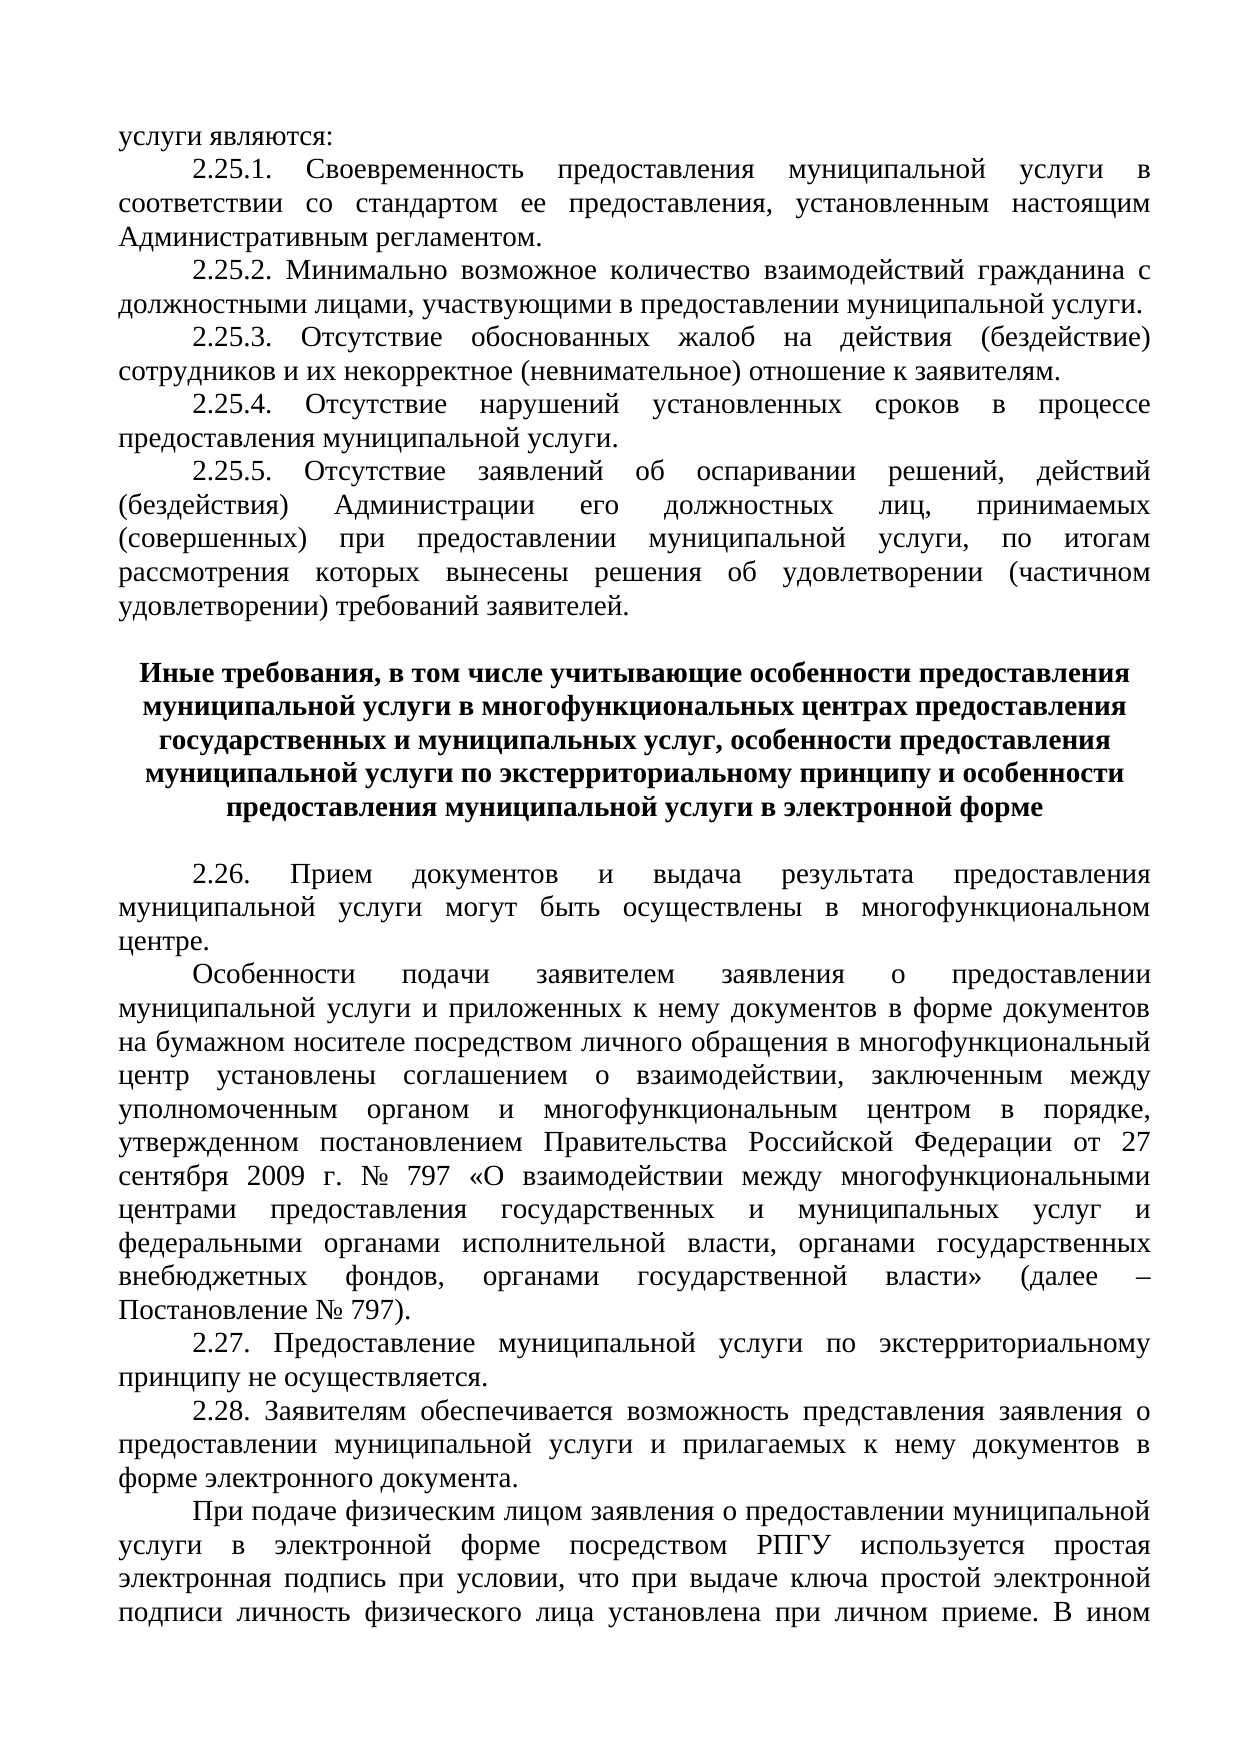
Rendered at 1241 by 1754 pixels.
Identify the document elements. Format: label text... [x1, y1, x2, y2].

text 2.25.1. Своевременность предоставления муниципальной услуги в соответствии со стандартом ее предоставления, установленным настоящим Административным регламентом. [118, 152, 1152, 252]
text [118, 118, 1152, 152]
text 2.25.2. Минимально возможное количество взаимодействий гражданина с должностными лицами, участвующими в предоставлении муниципальной услуги. [118, 252, 1152, 319]
text Иные требования, в том числе учитывающие особенности предоставления муниципальной услуги в многофункциональных центрах предоставления государственных и муниципальных услуг, особенности предоставления муниципальной услуги по экстерриториальному принципу и особенности предоставления муниципальной услуги в электронной форме [118, 655, 1152, 822]
text Особенности подачи заявителем заявления о предоставлении муниципальной услуги и приложенных к нему документов в форме документов на бумажном носителе посредством личного обращения в многофункциональный центр установлены соглашением о взаимодействии, заключенным между уполномоченным органом и многофункциональным центром в порядке, утвержденном постановлением Правительства Российской Федерации от 27 сентября 2009 г. № 797 «О взаимодействии между многофункциональными центрами предоставления государственных и муниципальных услуг и федеральными органами исполнительной власти, органами государственных внебюджетных фондов, органами государственной власти» (далее – Постановление № 797). [118, 957, 1152, 1326]
text 2.25.4. Отсутствие нарушений установленных сроков в процессе предоставления муниципальной услуги. [118, 386, 1152, 453]
text 2.27. Предоставление муниципальной услуги по экстерриториальному принципу не осуществляется. [118, 1326, 1152, 1393]
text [118, 1493, 1152, 1627]
text 2.25.5. Отсутствие заявлений об оспаривании решений, действий (бездействия) Администрации его должностных лиц, принимаемых (совершенных) при предоставлении муниципальной услуги, по итогам рассмотрения которых вынесены решения об удовлетворении (частичном удовлетворении) требований заявителей. [118, 453, 1152, 621]
text 2.28. Заявителям обеспечивается возможность представления заявления о предоставлении муниципальной услуги и прилагаемых к нему документов в форме электронного документа. [118, 1393, 1152, 1493]
text 2.25.3. Отсутствие обоснованных жалоб на действия (бездействие) сотрудников и их некорректное (невнимательное) отношение к заявителям. [118, 319, 1152, 386]
text 2.26. Прием документов и выдача результата предоставления муниципальной услуги могут быть осуществлены в многофункциональном центре. [118, 856, 1152, 957]
